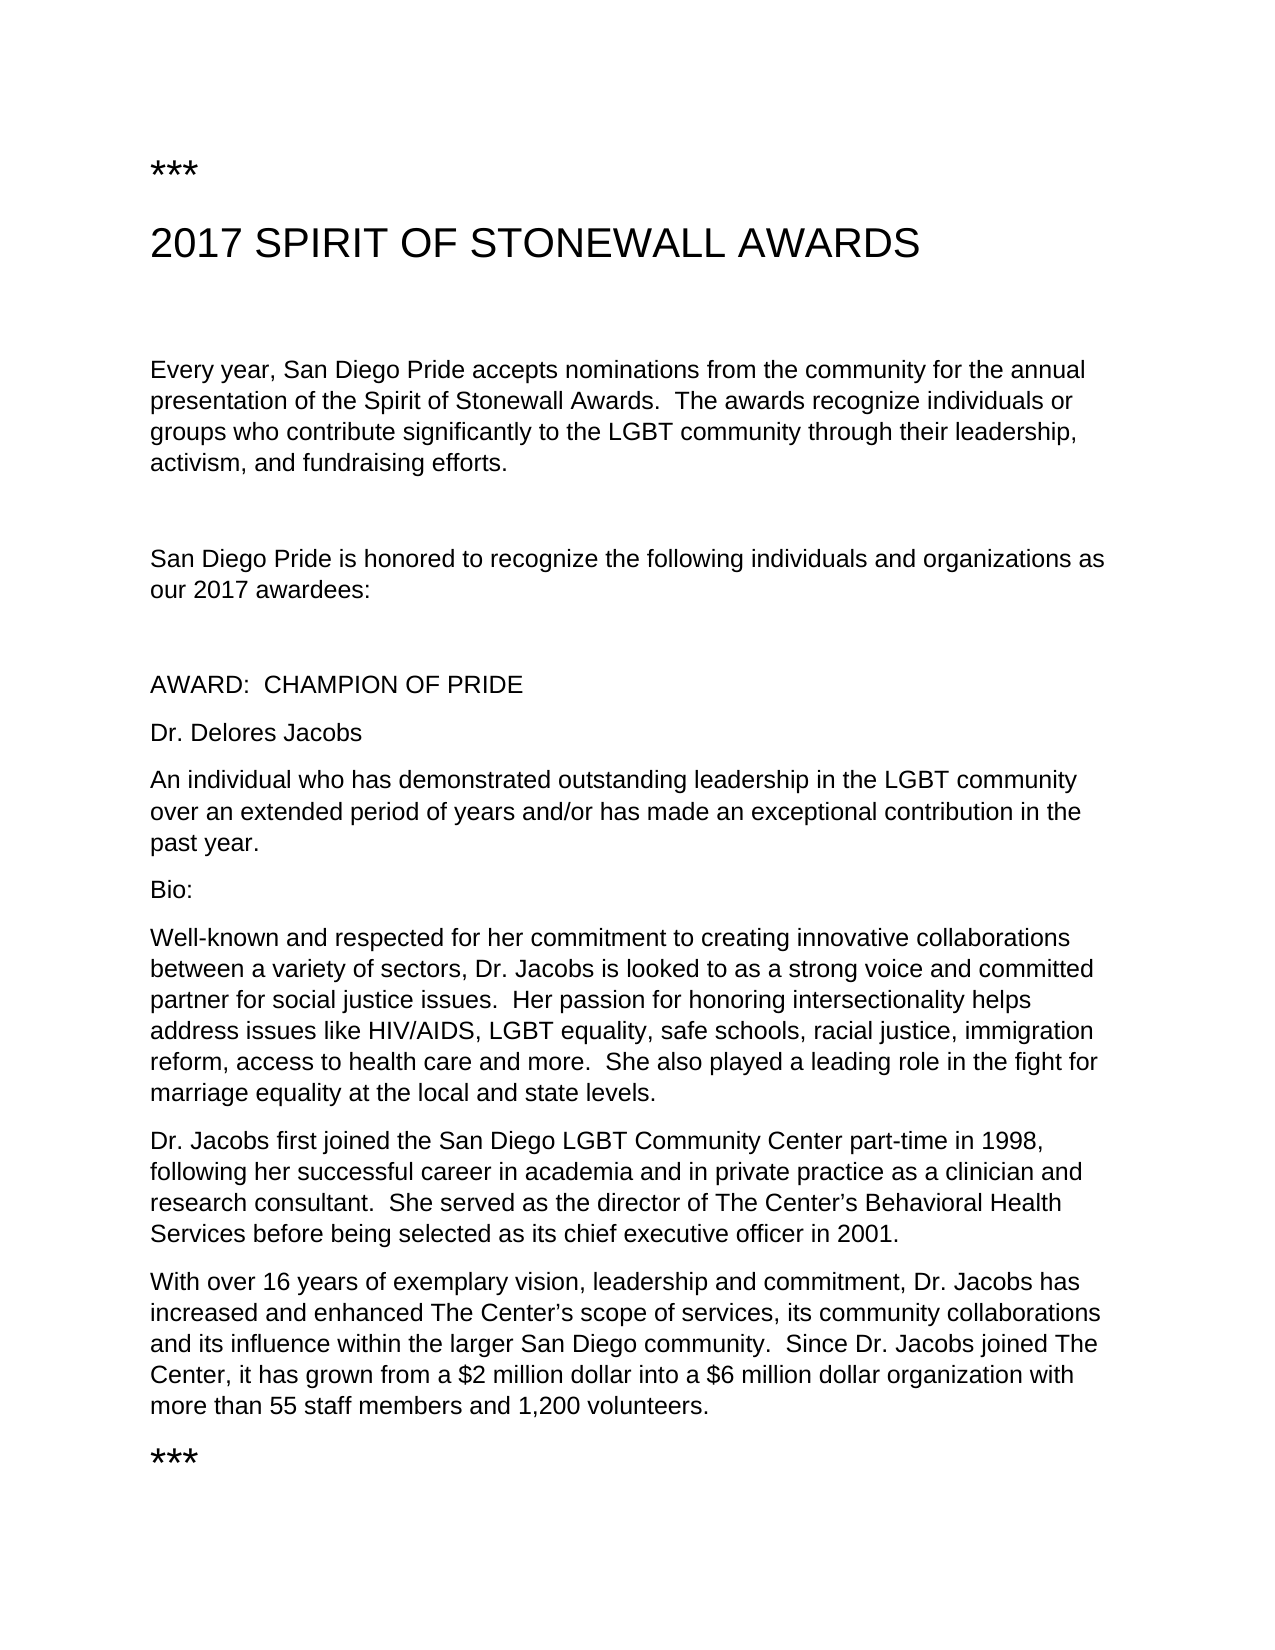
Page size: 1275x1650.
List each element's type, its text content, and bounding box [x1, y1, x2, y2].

text Every year, San Diego Pride accepts nominations from the community for the annual presentation of the Spirit of Stonewall Awards. The awards recognize individuals or groups who contribute significantly to the LGBT community through their leadership, activism, and fundraising efforts. [150, 355, 1125, 477]
text 2017 SPIRIT OF STONEWALL AWARDS [150, 218, 1125, 266]
text Well-known and respected for her commitment to creating innovative collaborations between a variety of sectors, Dr. Jacobs is looked to as a strong voice and committed partner for social justice issues. Her passion for honoring intersectionality helps address issues like HIV/AIDS, LGBT equality, safe schools, racial justice, immigration reform, access to health care and more. She also played a leading role in the fight for marriage equality at the local and state levels. [150, 923, 1125, 1107]
text *** [150, 150, 1125, 198]
text Dr. Jacobs first joined the San Diego LGBT Community Center part-time in 1998, following her successful career in academia and in private practice as a clinician and research consultant. She served as the director of The Center’s Behavioral Health Services before being selected as its chief executive officer in 2001. [150, 1126, 1125, 1248]
text San Diego Pride is honored to recognize the following individuals and organizations as our 2017 awardees: [150, 543, 1125, 603]
text With over 16 years of exemplary vision, leadership and commitment, Dr. Jacobs has increased and enhanced The Center’s scope of services, its community collaborations and its influence within the larger San Diego community. Since Dr. Jacobs joined The Center, it has grown from a $2 million dollar into a $6 million dollar organization with more than 55 staff members and 1,200 volunteers. [150, 1267, 1125, 1419]
text An individual who has demonstrated outstanding leadership in the LGBT community over an extended period of years and/or has made an exceptional contribution in the past year. [150, 765, 1125, 856]
text *** [150, 1438, 1125, 1486]
text AWARD: CHAMPION OF PRIDE [150, 670, 1125, 699]
text Bio: [150, 875, 1125, 904]
text Dr. Delores Jacobs [150, 718, 1125, 746]
